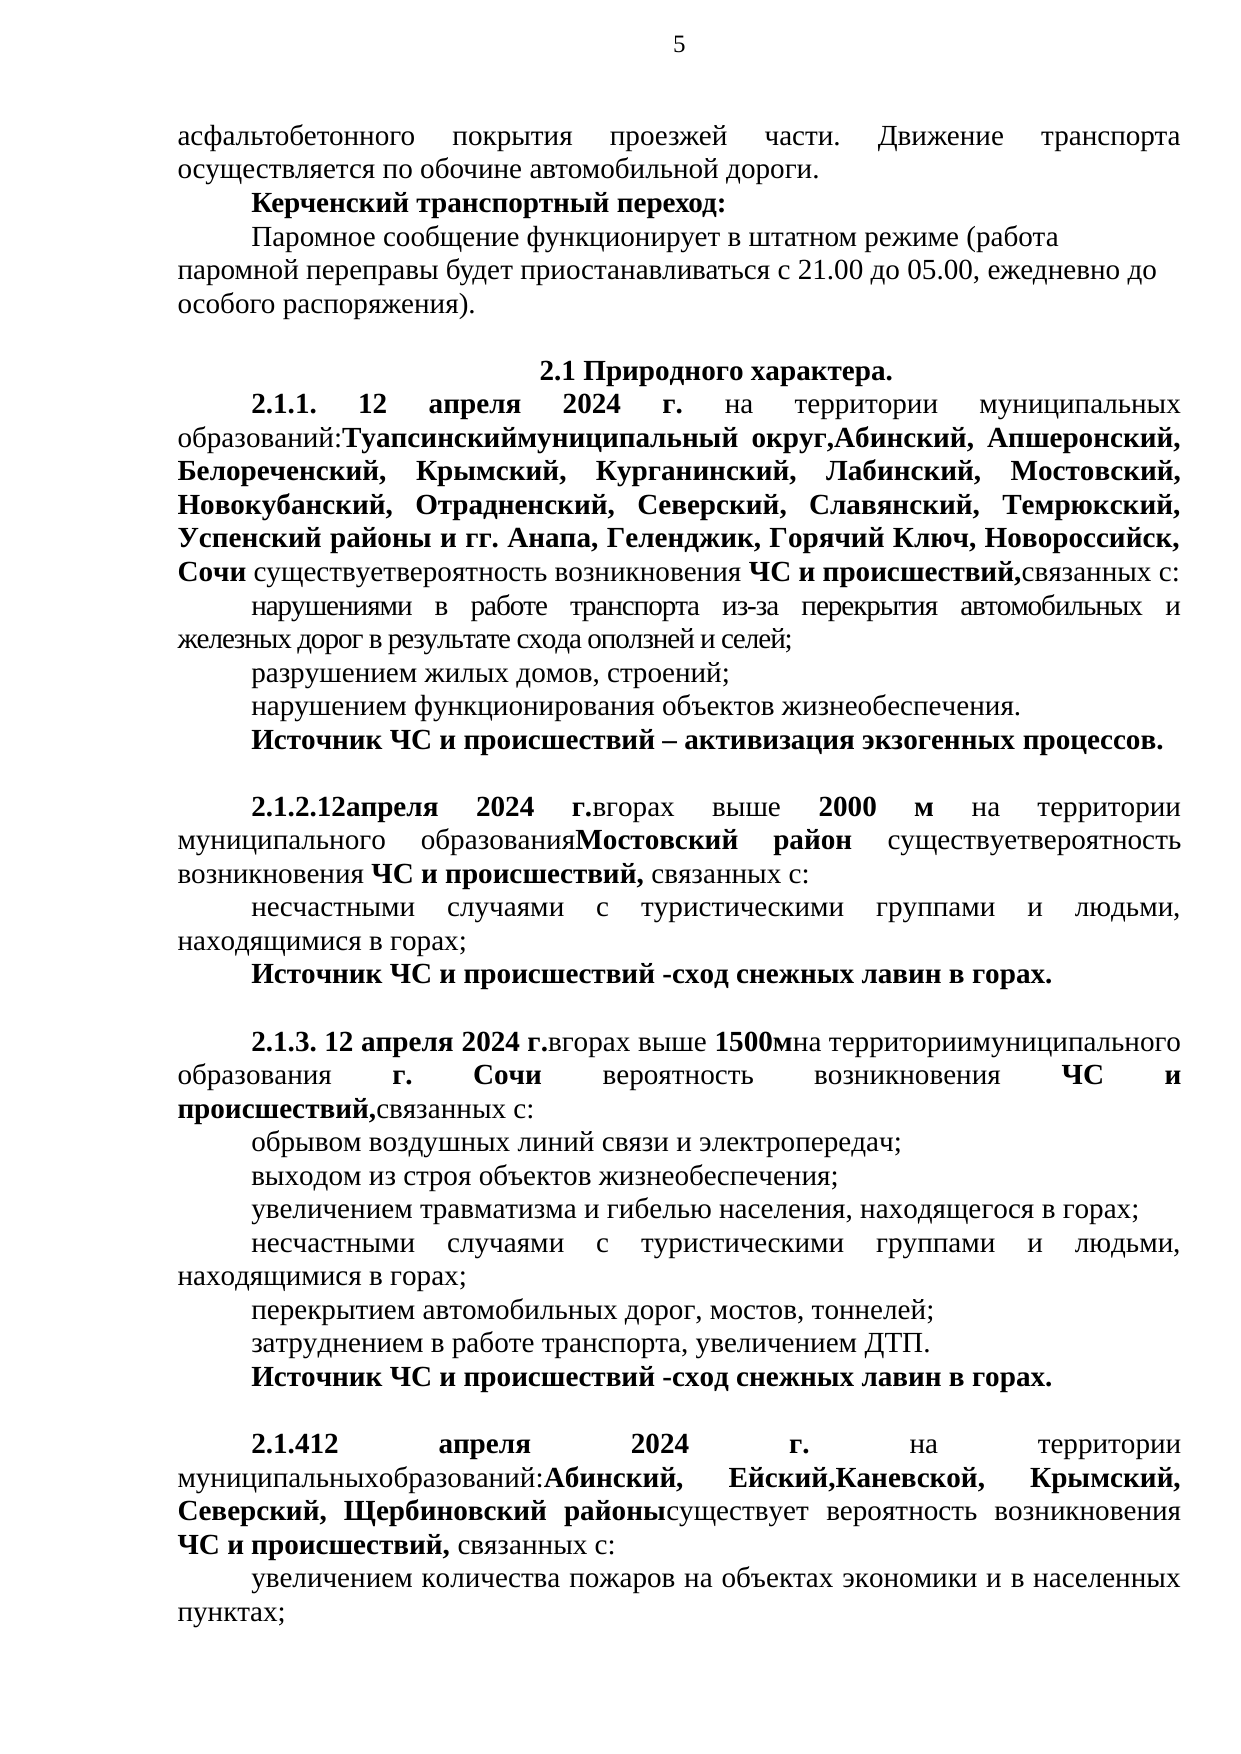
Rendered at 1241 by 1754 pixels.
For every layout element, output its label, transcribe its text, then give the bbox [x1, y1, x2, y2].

text Керченский транспортный переход: [177, 185, 1181, 219]
text 2.1.412 апреля 2024 г. на территории муниципальныхобразований:Абинский, Ейский,Каневской, Крымский, Северский, Щербиновский районысуществует вероятность возникновения ЧС и происшествий, связанных с: [177, 1426, 1181, 1560]
text Паромное сообщение функционирует в штатном режиме (работа паромной переправы будет приостанавливаться с 21.00 до 05.00, ежедневно до особого распоряжения). [177, 219, 1181, 319]
text 2.1.3. 12 апреля 2024 г.вгорах выше 1500мна территориимуниципального образования г. Сочи вероятность возникновения ЧС и происшествий,связанных с: [177, 1024, 1181, 1124]
text Источник ЧС и происшествий -сход снежных лавин в горах. [177, 1359, 1181, 1393]
text обрывом воздушных линий связи и электропередач; [177, 1124, 1181, 1158]
text Источник ЧС и происшествий – активизация экзогенных процессов. [177, 722, 1181, 755]
text Источник ЧС и происшествий -сход снежных лавин в горах. [177, 957, 1181, 990]
text несчастными случаями с туристическими группами и людьми, находящимися в горах; [177, 889, 1181, 957]
text 2.1 Природного характера. [177, 353, 1181, 386]
text 2.1.2.12апреля 2024 г.вгорах выше 2000 м на территории муниципального образованияМостовский район существуетвероятность возникновения ЧС и происшествий, связанных с: [177, 789, 1181, 889]
text разрушением жилых домов, строений; [177, 655, 1181, 688]
text увеличением количества пожаров на объектах экономики и в населенных пунктах; [177, 1560, 1181, 1627]
text нарушениями в работе транспорта из-за перекрытия автомобильных и железных дорог в результате схода оползней и селей; [177, 588, 1181, 655]
text 2.1.1. 12 апреля 2024 г. на территории муниципальных образований:Туапсинскиймуниципальный округ,Абинский, Апшеронский, Белореченский, Крымский, Курганинский, Лабинский, Мостовский, Новокубанский, Отрадненский, Северский, Славянский, Темрюкский, Успенский районы и гг. Анапа, Геленджик, Горячий Ключ, Новороссийск, Сочи существуетвероятность возникновения ЧС и происшествий,связанных с: [177, 386, 1181, 588]
text перекрытием автомобильных дорог, мостов, тоннелей; [177, 1292, 1181, 1326]
text выходом из строя объектов жизнеобеспечения; [177, 1158, 1181, 1191]
text несчастными случаями с туристическими группами и людьми, находящимися в горах; [177, 1225, 1181, 1292]
text затруднением в работе транспорта, увеличением ДТП. [177, 1326, 1181, 1359]
text увеличением травматизма и гибелью населения, находящегося в горах; [177, 1191, 1181, 1225]
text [177, 118, 1181, 185]
text нарушением функционирования объектов жизнеобеспечения. [177, 688, 1181, 722]
